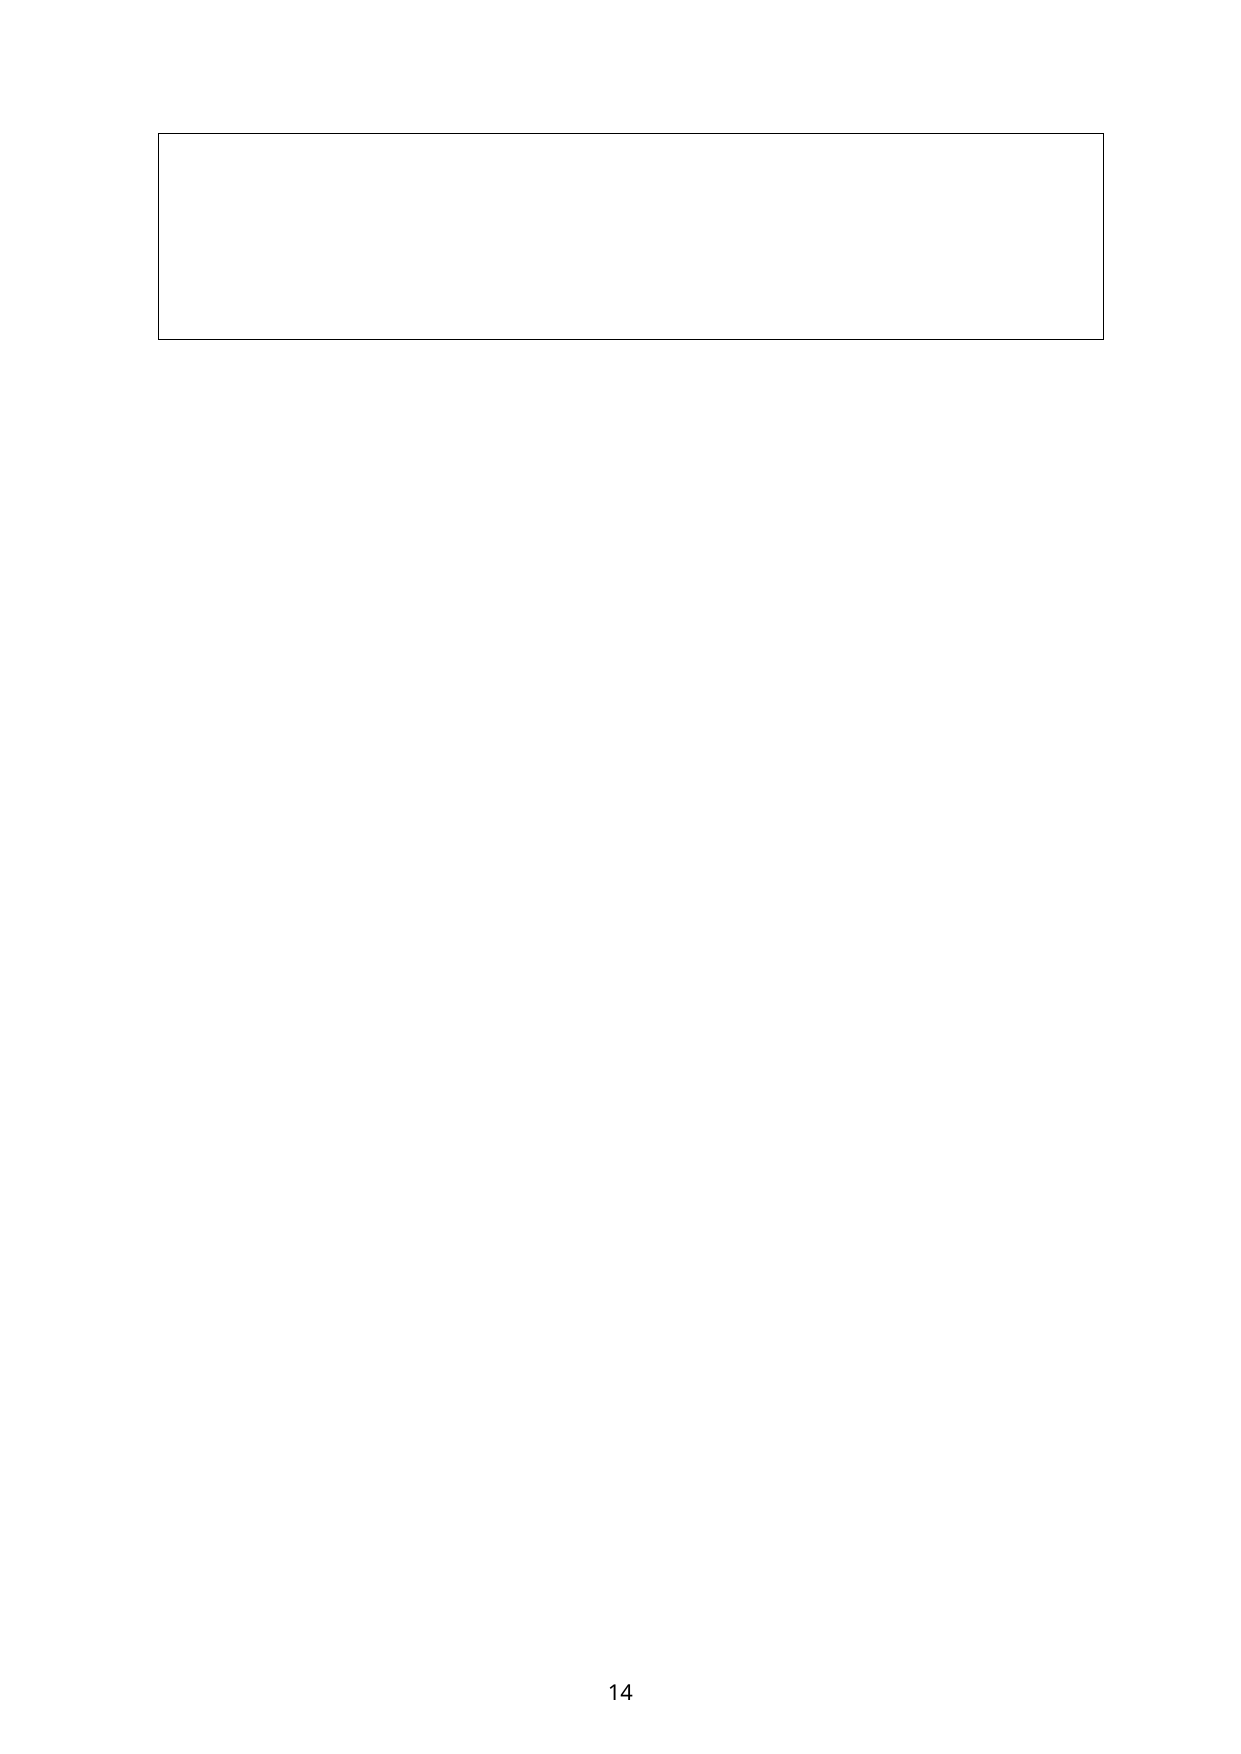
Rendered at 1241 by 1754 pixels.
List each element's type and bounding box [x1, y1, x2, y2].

table_header [159, 134, 1103, 339]
